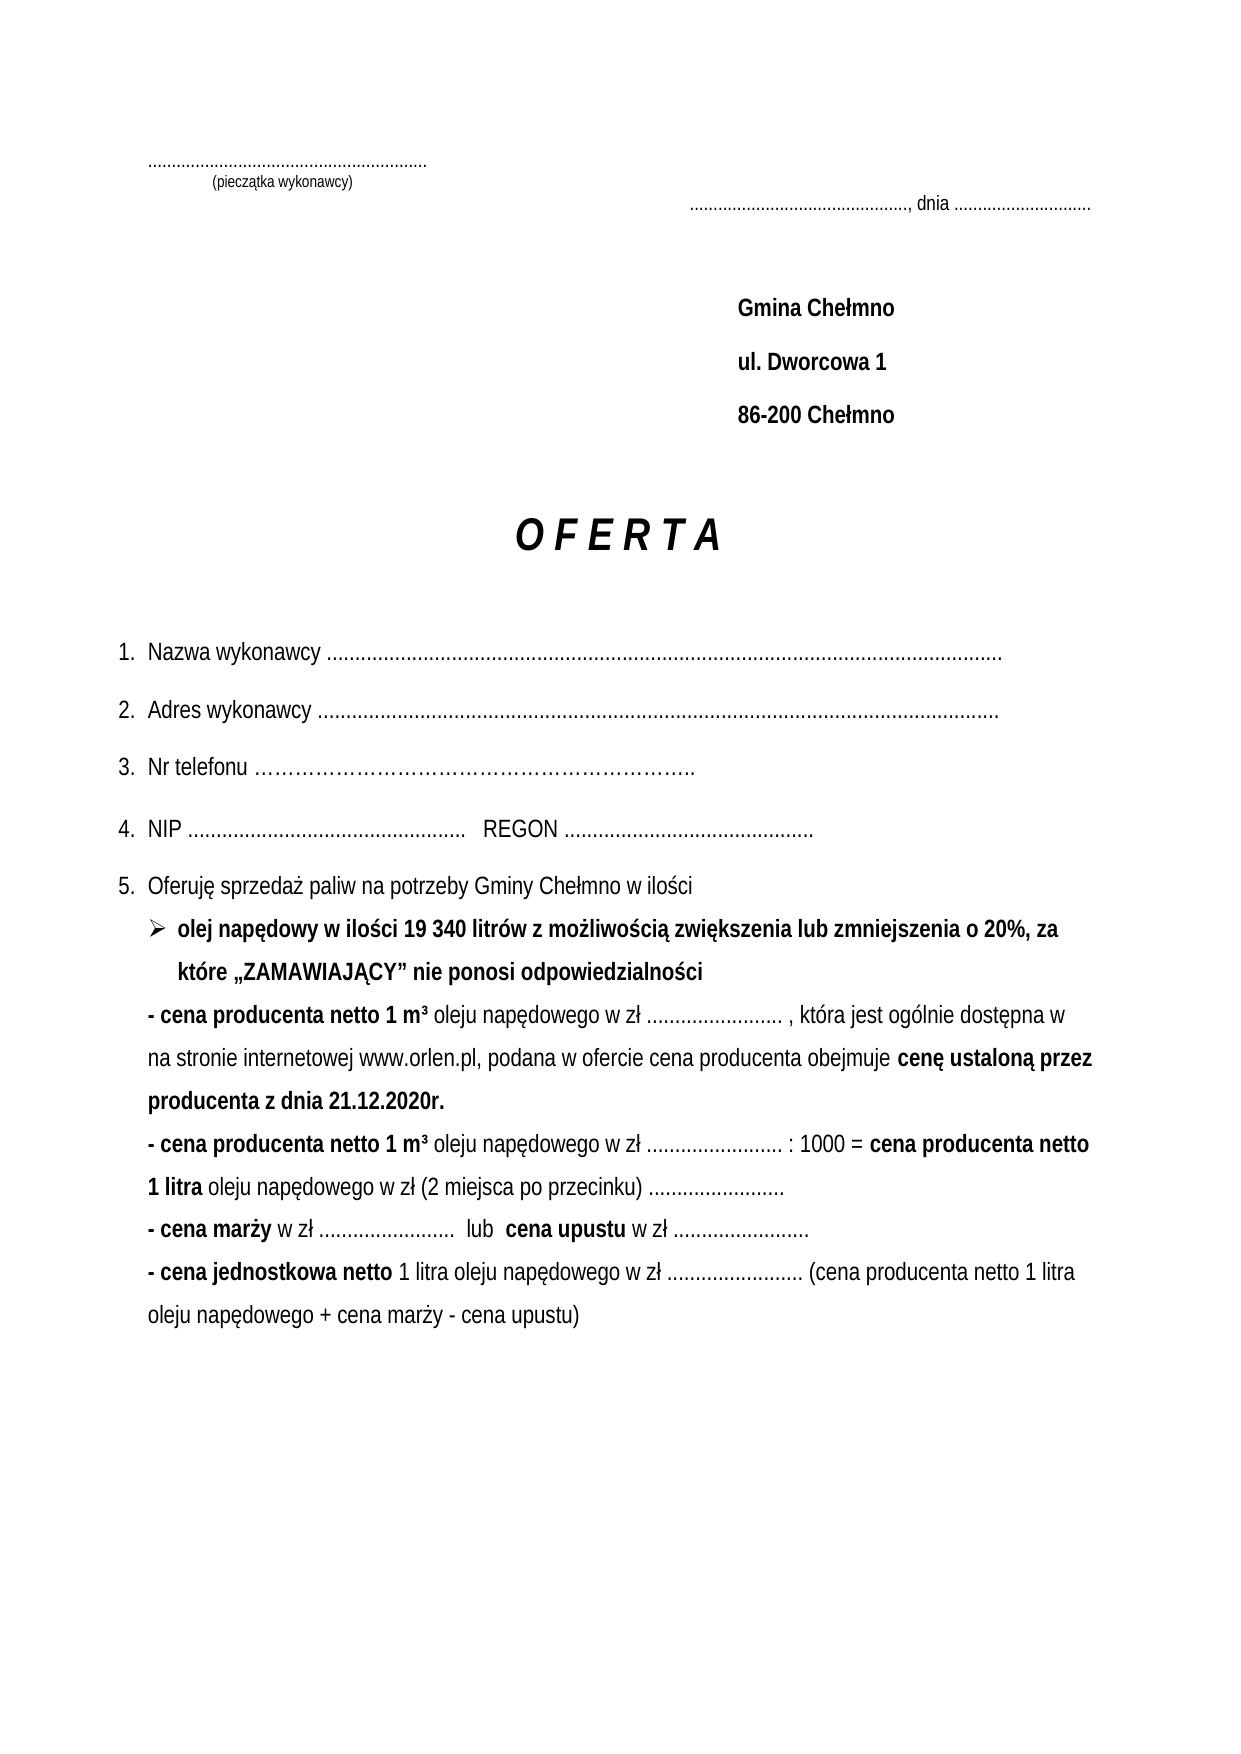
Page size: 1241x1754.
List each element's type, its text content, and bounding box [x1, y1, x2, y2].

list olej napędowy w ilości 19 340 litrów z możliwością zwiększenia lub zmniejszenia o 20%, za które „ZAMAWIAJĄCY” nie ponosi odpowiedzialności [148, 914, 1093, 986]
text - cena producenta netto 1 m³ oleju napędowego w zł ........................ : 1000 = cena producenta netto 1 litra oleju napędowego w zł (2 miejsca po przecinku) ........................ [148, 1128, 1093, 1200]
text ........................................................... [148, 148, 1093, 172]
text Gmina Chełmno [738, 293, 1093, 321]
list Nr telefonu ……………………………………………………….. [118, 752, 1093, 781]
text (pieczątka wykonawcy) [148, 172, 1093, 191]
list Oferuję sprzedaż paliw na potrzeby Gminy Chełmno w ilości [118, 871, 1093, 899]
list NIP ................................................. REGON ............................................ [118, 813, 1093, 842]
text - cena jednostkowa netto 1 litra oleju napędowego w zł ........................ (cena producenta netto 1 litra oleju napędowego + cena marży - cena upustu) [148, 1257, 1093, 1329]
text - cena producenta netto 1 m³ oleju napędowego w zł ........................ , która jest ogólnie dostępna w na stronie internetowej www.orlen.pl, podana w ofercie cena producenta obejmuje cenę ustaloną przez producenta z dnia 21.12.2020r. [148, 1000, 1093, 1114]
text ul. Dworcowa 1 [738, 347, 1093, 375]
text 86-200 Chełmno [738, 400, 1093, 429]
text .............................................., dnia ............................. [148, 191, 1093, 215]
list Adres wykonawcy ........................................................................................................................ [118, 695, 1093, 723]
text O F E R T A [148, 508, 1093, 560]
text - cena marży w zł ........................ lub cena upustu w zł ........................ [148, 1214, 1093, 1243]
list Nazwa wykonawcy ....................................................................................................................... [118, 637, 1093, 666]
